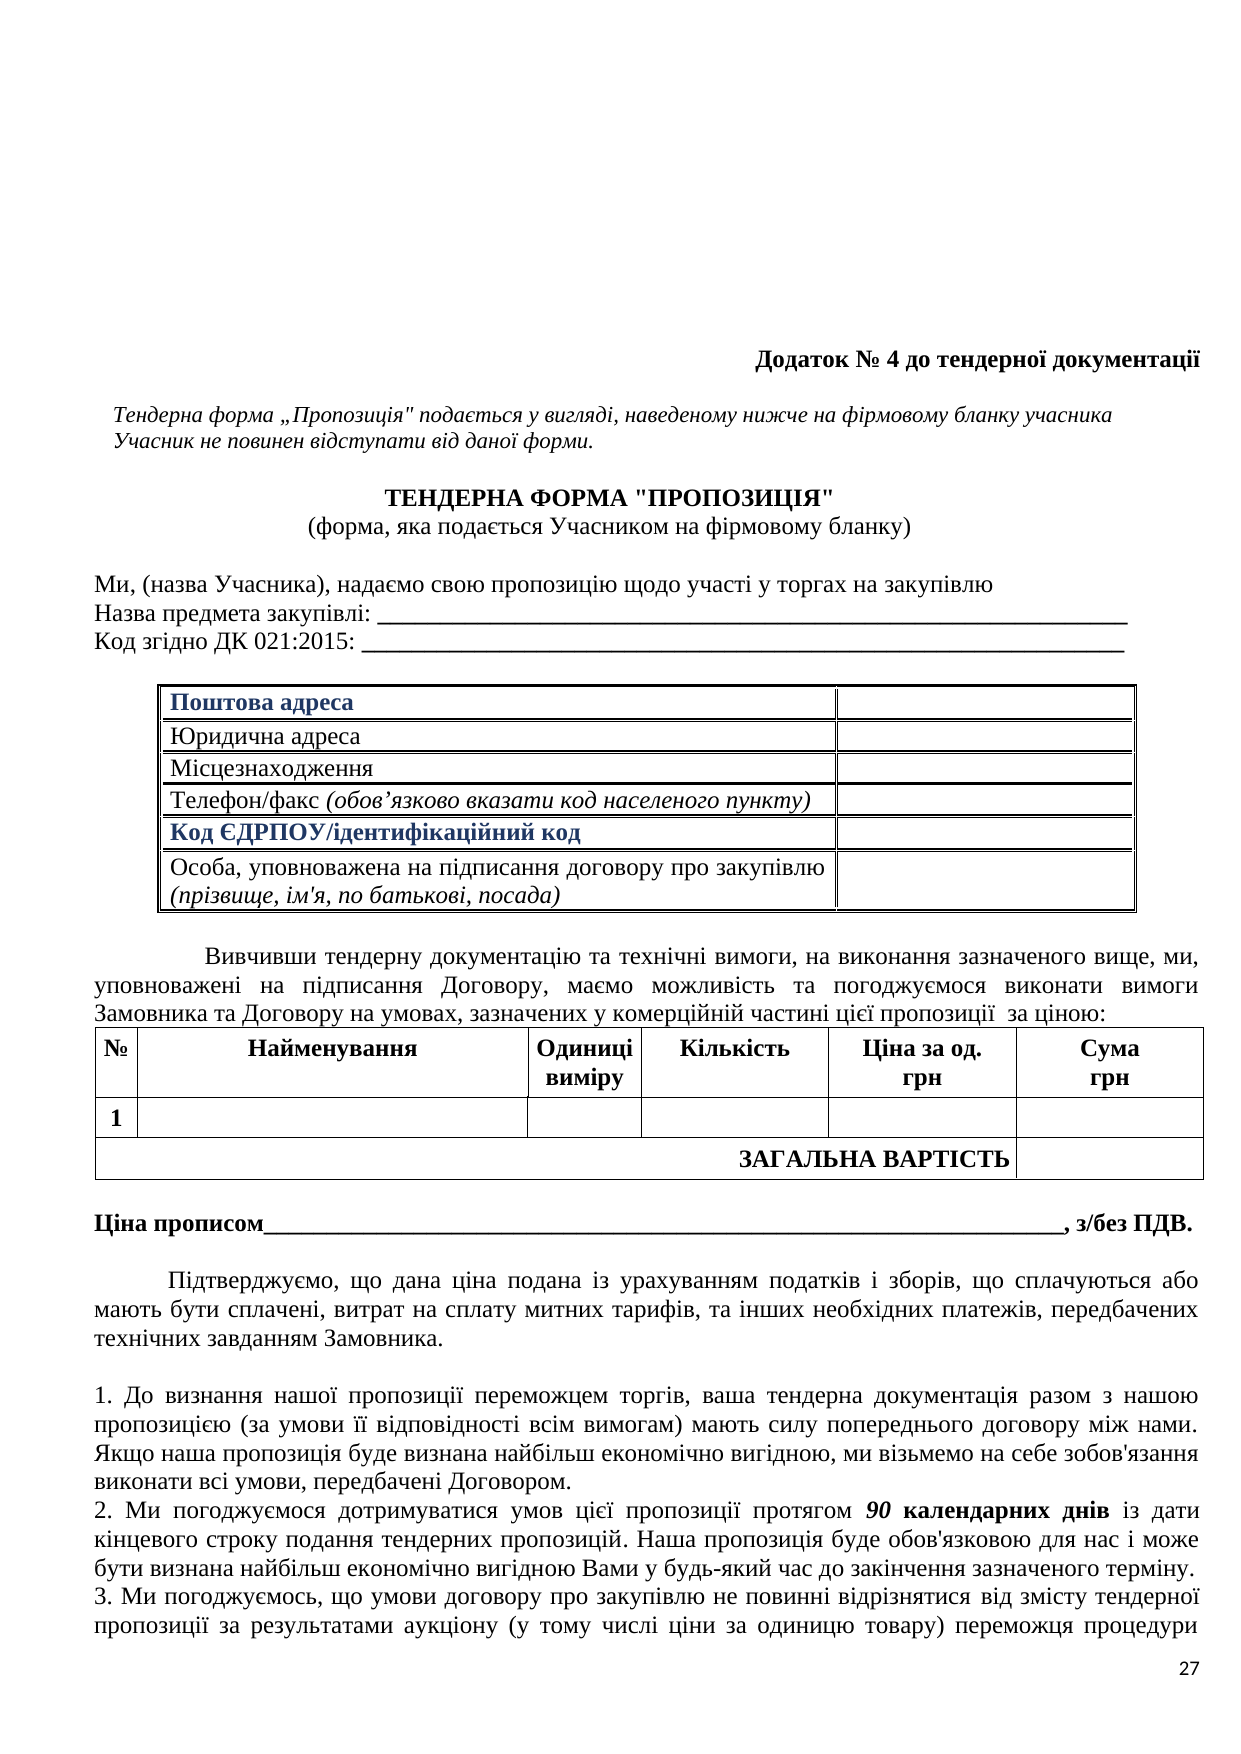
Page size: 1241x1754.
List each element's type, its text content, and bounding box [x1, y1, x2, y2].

table_cell [528, 1098, 641, 1137]
text Учасник не повинен відступати від даної форми. [113, 427, 1179, 454]
text Ми, (назва Учасника), надаємо свою пропозицію щодо участі у торгах на закупівлю [94, 569, 1200, 598]
text Додаток № 4 до тендерної документації [94, 344, 1200, 372]
table_cell Телефон/факс (обов’язково вказати код населеного пункту) [161, 782, 835, 814]
table_cell [1017, 1138, 1203, 1178]
text 1. До визнання нашої пропозиції переможцем торгів, ваша тендерна документація разом з нашою пропозицією (за умови її відповідності всім вимогам) мають силу попереднього договору між нами. Якщо наша пропозиція буде визнана найбільш економічно вигідною, ми візьмемо на себе зобов'язання виконати всі умови, передбачені Договором. [94, 1380, 1200, 1495]
table_header [837, 687, 1134, 718]
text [94, 1581, 1200, 1639]
table_cell [837, 848, 1134, 909]
table_cell [829, 1098, 1016, 1137]
text 2. Ми погоджуємося дотримуватися умов цієї пропозиції протягом 90 календарних днів із дати кінцевого строку подання тендерних пропозицій. Наша пропозиція буде обов'язковою для нас і може бути визнана найбільш економічно вигідною Вами у будь-який час до закінчення зазначеного терміну. [94, 1495, 1200, 1581]
text (форма, яка подається Учасником на фірмовому бланку) [19, 511, 1200, 540]
table_header Кількість [642, 1028, 828, 1096]
table_cell Місцезнаходження [161, 750, 835, 782]
text Вивчивши тендерну документацію та технічні вимоги, на виконання зазначеного вище, ми, уповноважені на підписання Договору, маємо можливість та погоджуємося виконати вимоги Замовника та Договору на умовах, зазначених у комерційній частині цієї пропозиції за ціною: [94, 941, 1200, 1027]
table_cell [838, 718, 1134, 750]
table_cell [838, 814, 1134, 848]
table_header Поштова адреса [161, 687, 837, 718]
table_header Одиниці виміру [529, 1028, 641, 1096]
table_header Найменування [138, 1028, 528, 1096]
table_header № [96, 1028, 137, 1096]
text Тендерна форма „Пропозиція" подається у вигляді, наведеному нижче на фірмовому бланку учасника [113, 401, 1179, 427]
text ТЕНДЕРНА ФОРМА "ПРОПОЗИЦІЯ" [19, 483, 1200, 511]
table_cell 1 [96, 1098, 137, 1137]
table_cell [838, 750, 1134, 782]
table_cell [642, 1098, 828, 1137]
table_header Ціна за од. грн [829, 1028, 1016, 1096]
text Назва предмета закупівлі: ____________________________________________________________ [94, 598, 1200, 626]
text Ціна прописом________________________________________________________________, з/без ПДВ. [94, 1208, 1200, 1236]
table_cell Особа, уповноважена на підписання договору про закупівлю (прізвище, ім'я, по батькові, посада) [161, 848, 837, 909]
text Код згідно ДК 021:2015: _____________________________________________________________ [94, 626, 1200, 655]
table_cell [838, 782, 1134, 814]
table_cell [138, 1098, 527, 1137]
table_cell Юридична адреса [161, 718, 835, 750]
table_cell ЗАГАЛЬНА ВАРТІСТЬ [96, 1138, 1016, 1178]
table_cell Код ЄДРПОУ/ідентифікаційний код [161, 814, 835, 848]
table_cell [1017, 1098, 1203, 1137]
table_header Сума грн [1017, 1028, 1203, 1096]
text Підтверджуємо, що дана ціна подана із урахуванням податків і зборів, що сплачуються або мають бути сплачені, витрат на сплату митних тарифів, та інших необхідних платежів, передбачених технічних завданням Замовника. [94, 1265, 1200, 1351]
